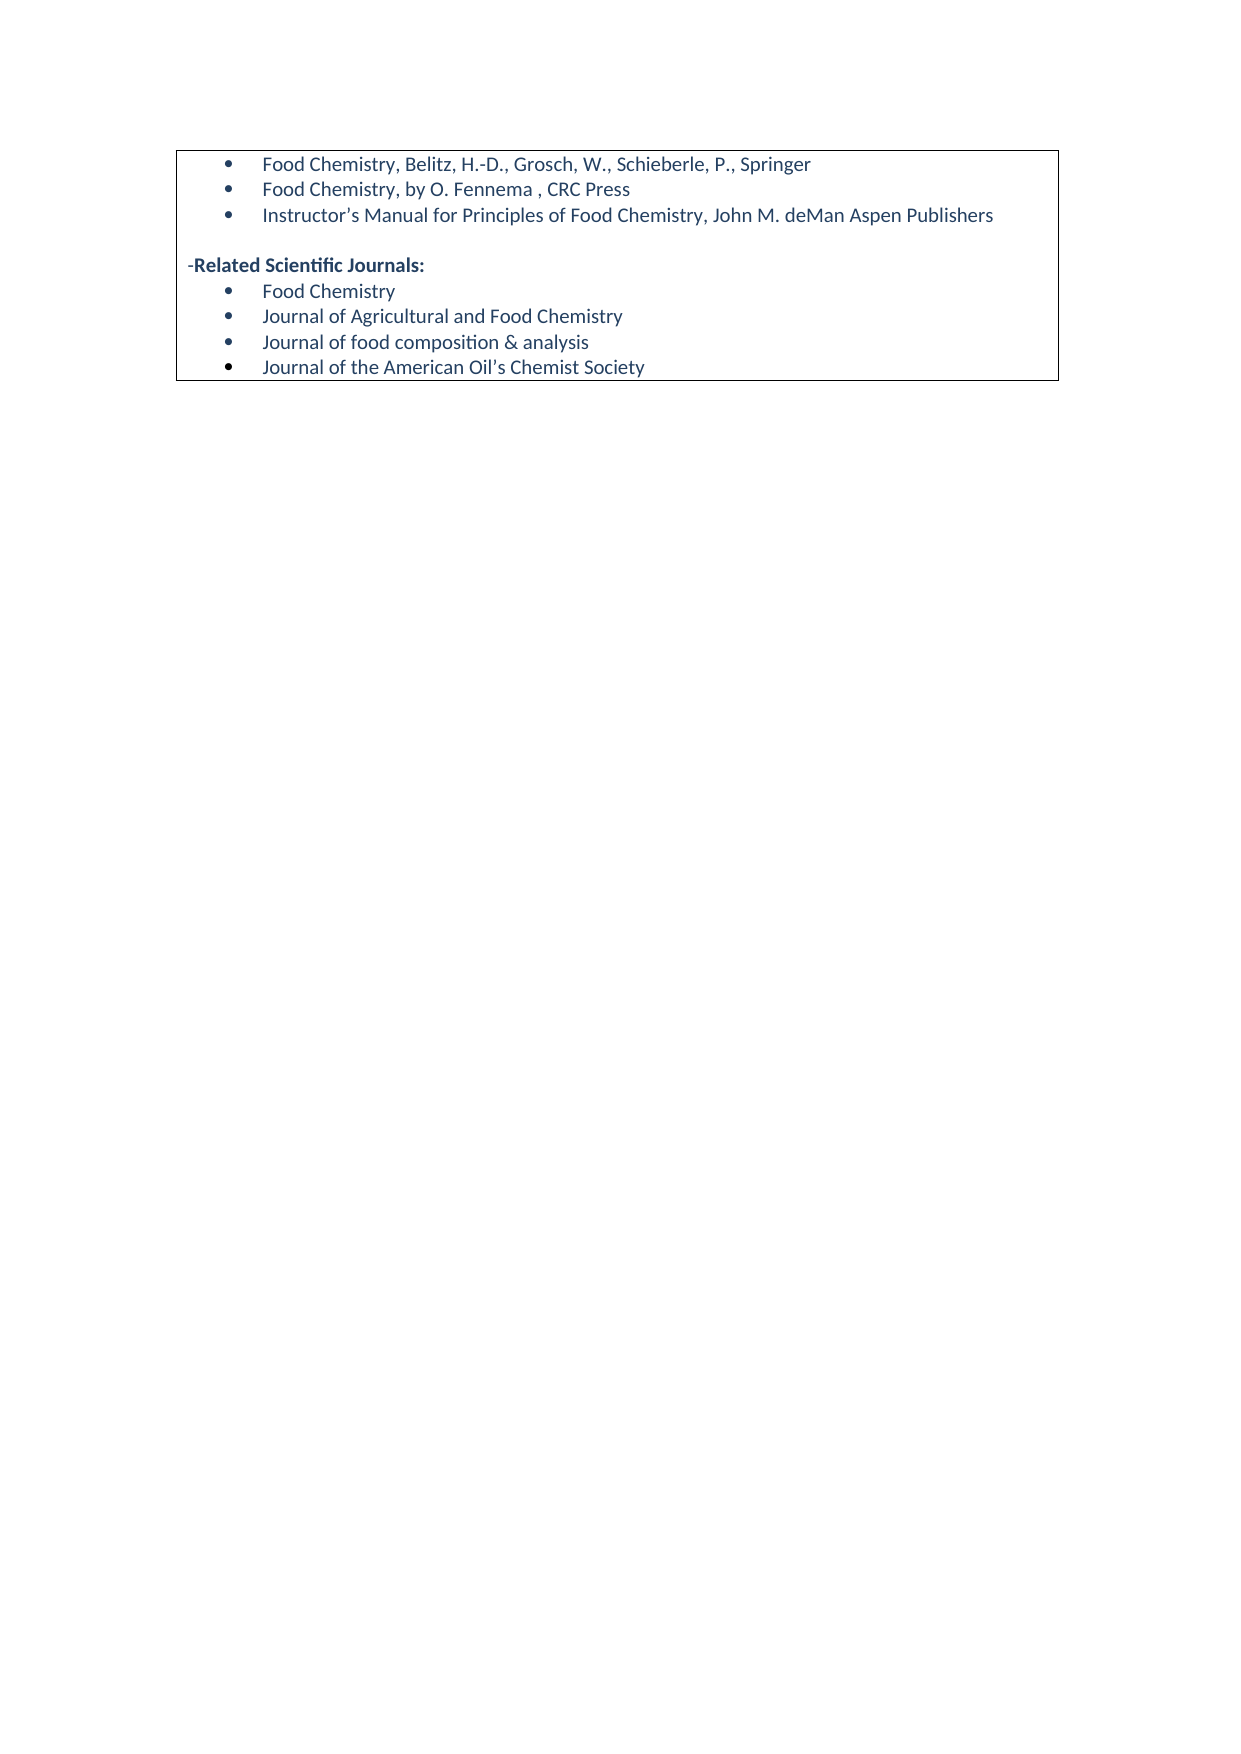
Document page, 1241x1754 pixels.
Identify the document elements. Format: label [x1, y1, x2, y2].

table_header [177, 151, 1058, 380]
